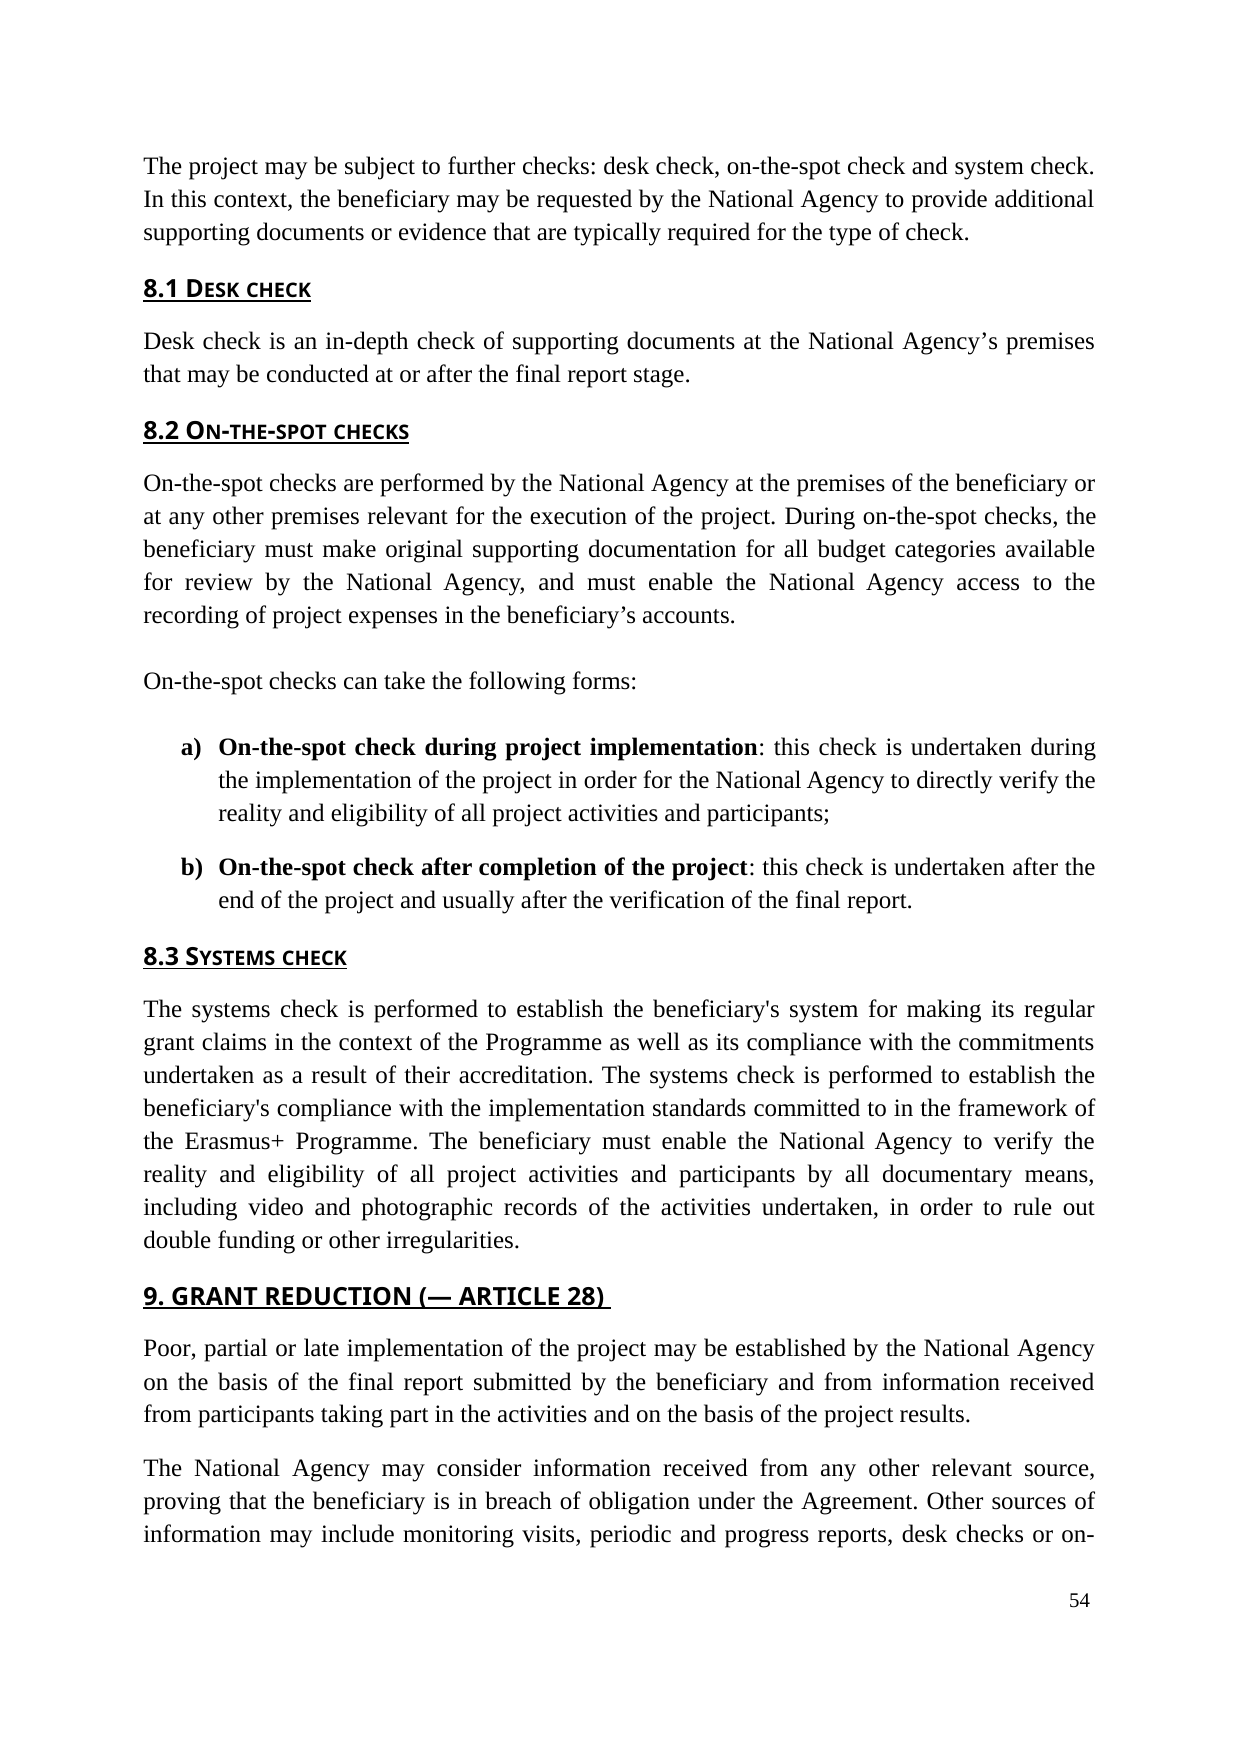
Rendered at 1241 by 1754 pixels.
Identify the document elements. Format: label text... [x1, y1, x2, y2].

subtitle 8.2 On-the-spot checks [143, 413, 1096, 447]
subtitle 8.3 Systems check [143, 939, 1096, 973]
list On-the-spot check after completion of the project: this check is undertaken after the end of the project and usually after the verification of the final report. [181, 852, 1096, 914]
text Desk check is an in-depth check of supporting documents at the National Agency’s premises that may be conducted at or after the final report stage. [143, 326, 1096, 388]
text On-the-spot checks are performed by the National Agency at the premises of the beneficiary or at any other premises relevant for the execution of the project. During on-the-spot checks, the beneficiary must make original supporting documentation for all budget categories available for review by the National Agency, and must enable the National Agency access to the recording of project expenses in the beneficiary’s accounts. [143, 468, 1096, 629]
text Poor, partial or late implementation of the project may be established by the National Agency on the basis of the final report submitted by the beneficiary and from information received from participants taking part in the activities and on the basis of the project results. [143, 1333, 1096, 1428]
subtitle 9. Grant reduction (— Article 28) [143, 1279, 1096, 1313]
text The systems check is performed to establish the beneficiary's system for making its regular grant claims in the context of the Programme as well as its compliance with the commitments undertaken as a result of their accreditation. The systems check is performed to establish the beneficiary's compliance with the implementation standards committed to in the framework of the Erasmus+ Programme. The beneficiary must enable the National Agency to verify the reality and eligibility of all project activities and participants by all documentary means, including video and photographic records of the activities undertaken, in order to rule out double funding or other irregularities. [143, 994, 1096, 1253]
subtitle 8.1 Desk check [143, 271, 1096, 305]
text The project may be subject to further checks: desk check, on-the-spot check and system check. In this context, the beneficiary may be requested by the National Agency to provide additional supporting documents or evidence that are typically required for the type of check. [143, 151, 1096, 246]
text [143, 1453, 1096, 1548]
text On-the-spot checks can take the following forms: [143, 666, 1096, 695]
list On-the-spot check during project implementation: this check is undertaken during the implementation of the project in order for the National Agency to directly verify the reality and eligibility of all project activities and participants; [181, 732, 1096, 827]
